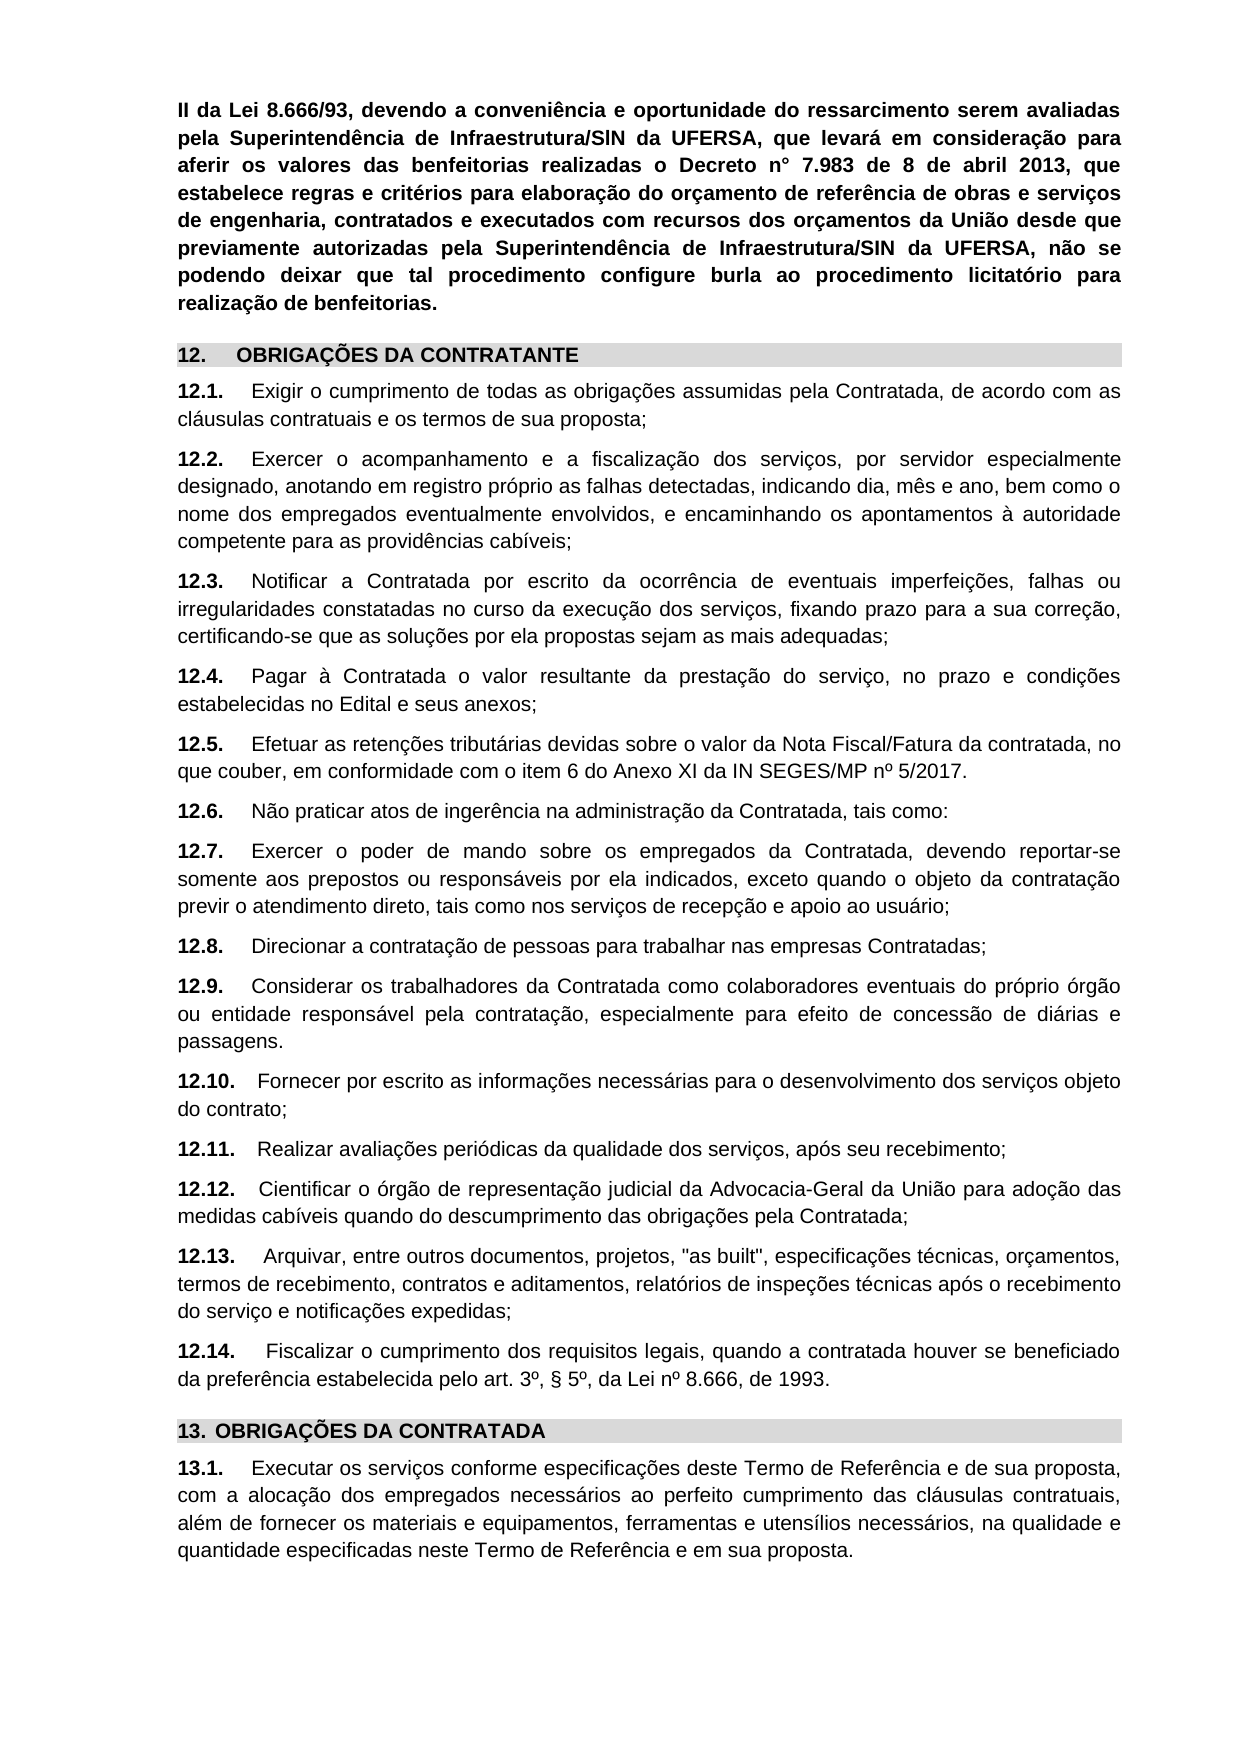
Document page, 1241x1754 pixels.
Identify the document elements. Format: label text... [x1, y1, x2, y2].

list Executar os serviços conforme especificações deste Termo de Referência e de sua proposta, com a alocação dos empregados necessários ao perfeito cumprimento das cláusulas contratuais, além de fornecer os materiais e equipamentos, ferramentas e utensílios necessários, na qualidade e quantidade especificadas neste Termo de Referência e em sua proposta. [177, 1456, 1122, 1562]
list Realizar avaliações periódicas da qualidade dos serviços, após seu recebimento; [177, 1137, 1122, 1161]
list OBRIGAÇÕES DA CONTRATADA [177, 1419, 1122, 1443]
list Cientificar o órgão de representação judicial da Advocacia-Geral da União para adoção das medidas cabíveis quando do descumprimento das obrigações pela Contratada; [177, 1177, 1122, 1228]
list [177, 98, 1122, 314]
list Notificar a Contratada por escrito da ocorrência de eventuais imperfeições, falhas ou irregularidades constatadas no curso da execução dos serviços, fixando prazo para a sua correção, certificando-se que as soluções por ela propostas sejam as mais adequadas; [177, 569, 1122, 648]
list Considerar os trabalhadores da Contratada como colaboradores eventuais do próprio órgão ou entidade responsável pela contratação, especialmente para efeito de concessão de diárias e passagens. [177, 974, 1122, 1053]
list Fornecer por escrito as informações necessárias para o desenvolvimento dos serviços objeto do contrato; [177, 1069, 1122, 1121]
list Exigir o cumprimento de todas as obrigações assumidas pela Contratada, de acordo com as cláusulas contratuais e os termos de sua proposta; [177, 379, 1122, 431]
list Exercer o acompanhamento e a fiscalização dos serviços, por servidor especialmente designado, anotando em registro próprio as falhas detectadas, indicando dia, mês e ano, bem como o nome dos empregados eventualmente envolvidos, e encaminhando os apontamentos à autoridade competente para as providências cabíveis; [177, 447, 1122, 553]
list Pagar à Contratada o valor resultante da prestação do serviço, no prazo e condições estabelecidas no Edital e seus anexos; [177, 664, 1122, 716]
list Efetuar as retenções tributárias devidas sobre o valor da Nota Fiscal/Fatura da contratada, no que couber, em conformidade com o item 6 do Anexo XI da IN SEGES/MP nº 5/2017. [177, 732, 1122, 783]
list Não praticar atos de ingerência na administração da Contratada, tais como: [177, 799, 1122, 823]
list Direcionar a contratação de pessoas para trabalhar nas empresas Contratadas; [177, 934, 1122, 958]
list Fiscalizar o cumprimento dos requisitos legais, quando a contratada houver se beneficiado da preferência estabelecida pelo art. 3º, § 5º, da Lei nº 8.666, de 1993. [177, 1339, 1122, 1391]
list Exercer o poder de mando sobre os empregados da Contratada, devendo reportar-se somente aos prepostos ou responsáveis por ela indicados, exceto quando o objeto da contratação previr o atendimento direto, tais como nos serviços de recepção e apoio ao usuário; [177, 839, 1122, 918]
list OBRIGAÇÕES DA CONTRATANTE [177, 343, 1122, 367]
list Arquivar, entre outros documentos, projetos, "as built", especificações técnicas, orçamentos, termos de recebimento, contratos e aditamentos, relatórios de inspeções técnicas após o recebimento do serviço e notificações expedidas; [177, 1244, 1122, 1323]
